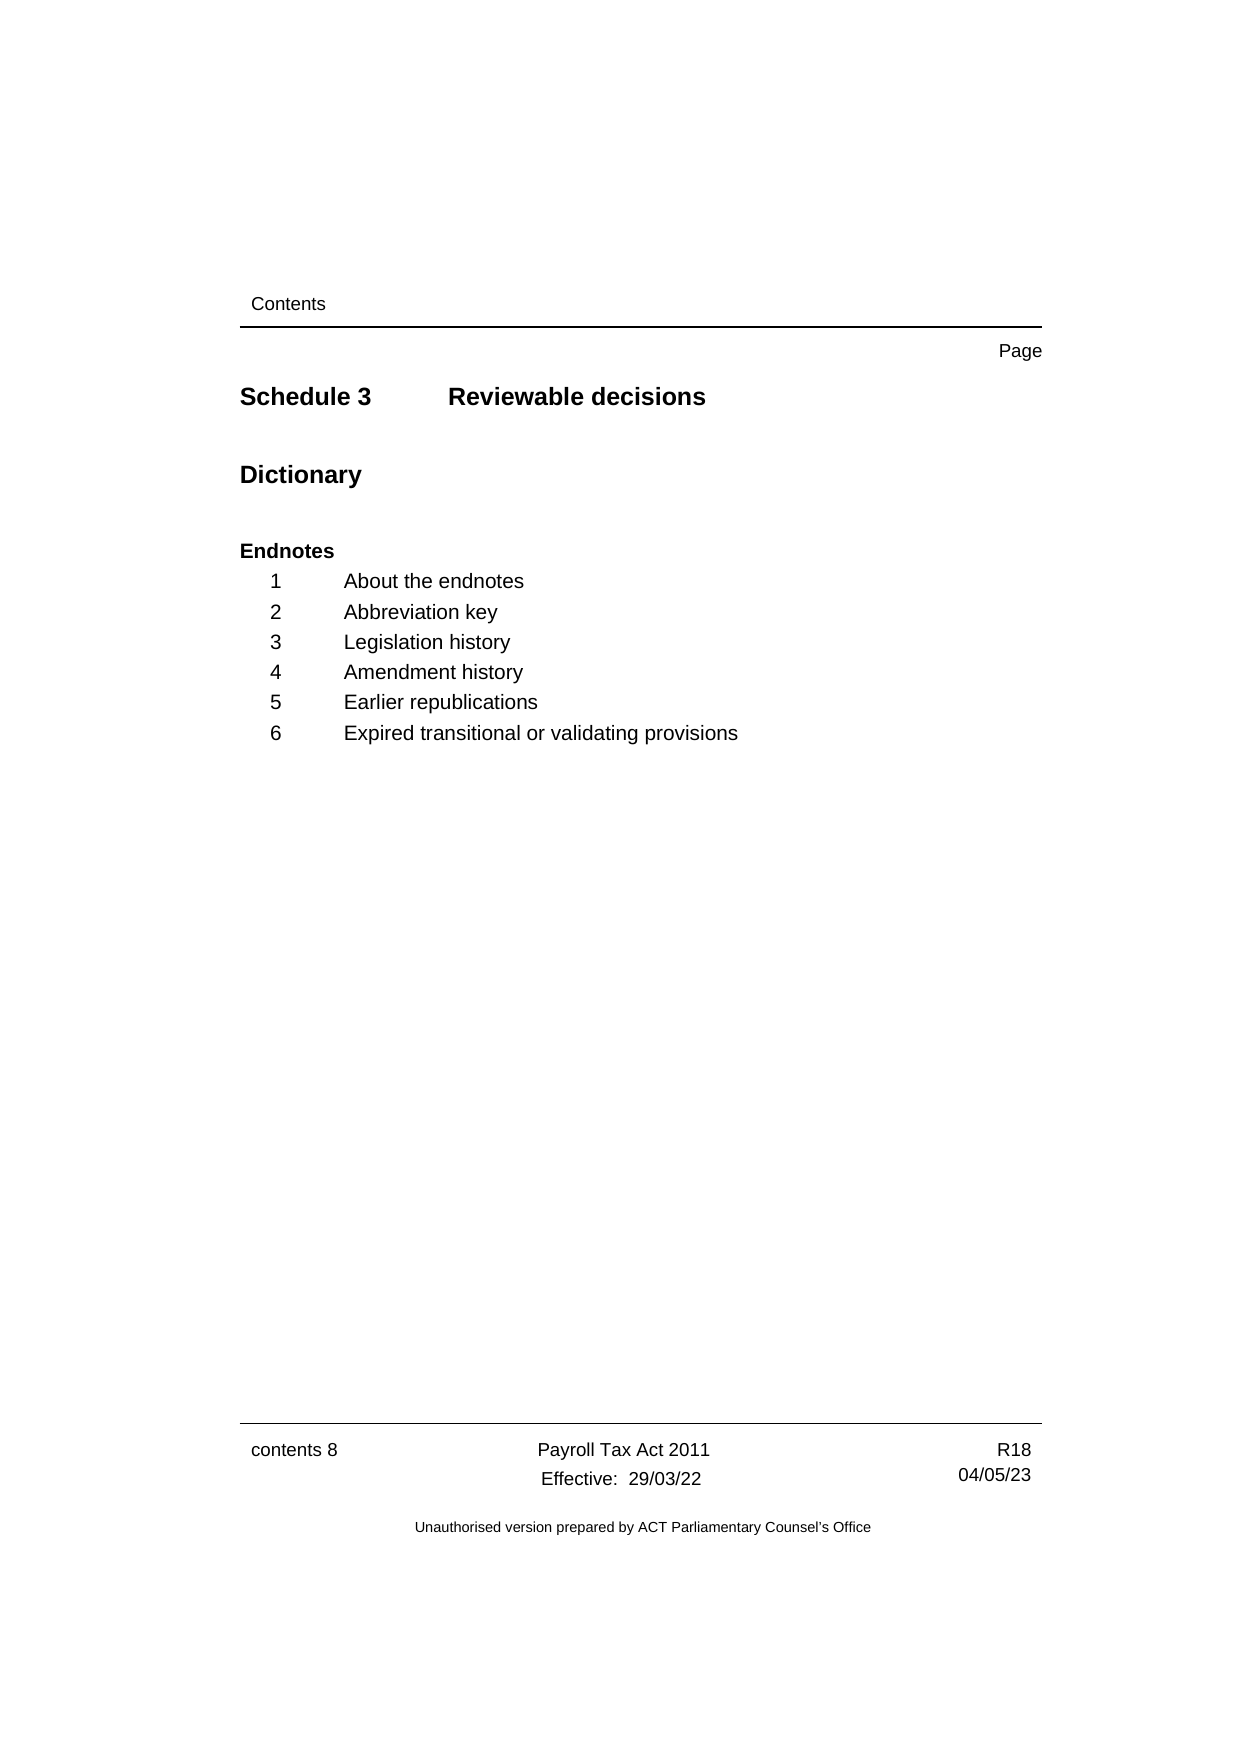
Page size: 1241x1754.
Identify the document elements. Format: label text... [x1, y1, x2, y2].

text 4 Amendment history 110 [239, 660, 996, 684]
text Schedule 3 Reviewable decisions 101 [239, 382, 996, 410]
text 6 Expired transitional or validating provisions 116 [239, 720, 996, 744]
text 3 Legislation history 108 [239, 630, 996, 654]
text 5 Earlier republications 113 [239, 690, 996, 714]
text Endnotes 107 [239, 539, 996, 563]
text Dictionary 102 [239, 460, 996, 489]
text 1 About the endnotes 107 [239, 569, 996, 593]
text 2 Abbreviation key 107 [239, 599, 996, 623]
